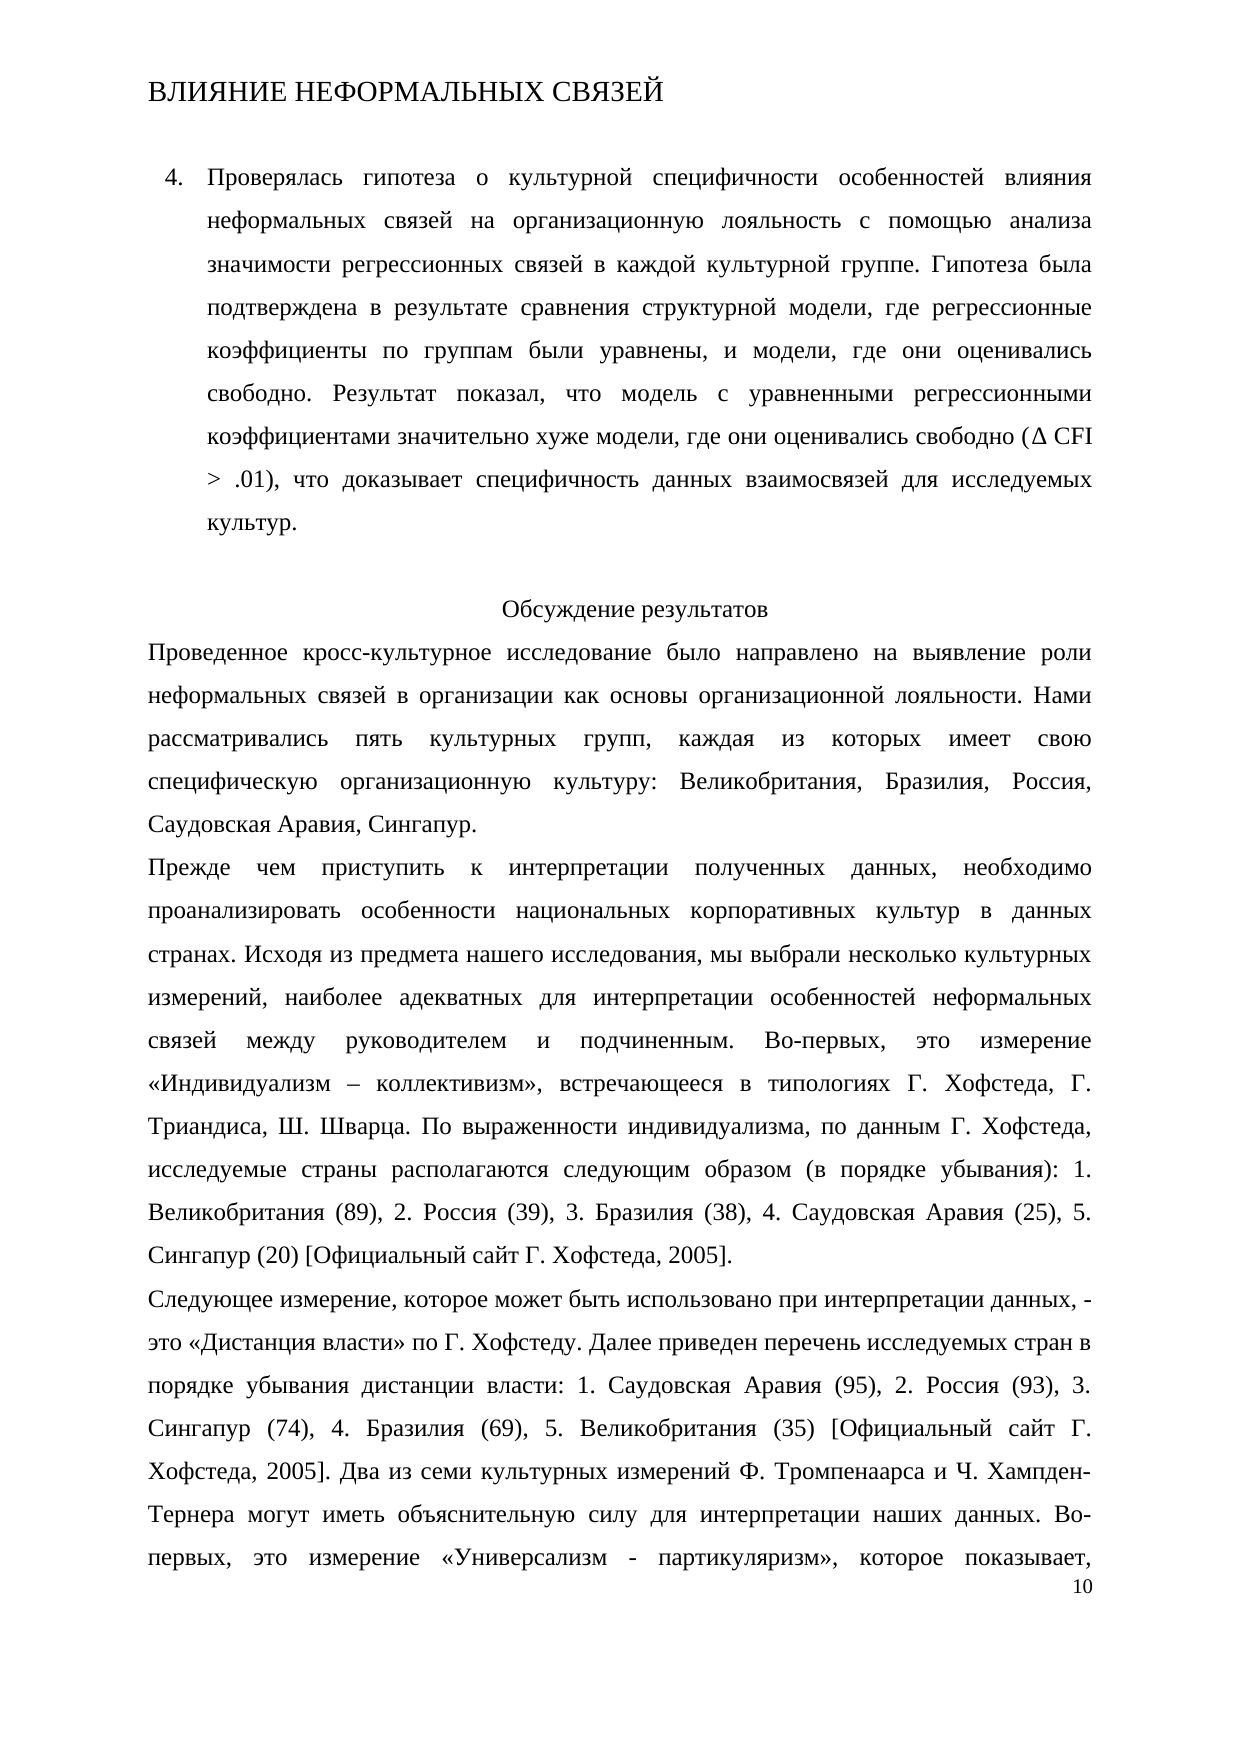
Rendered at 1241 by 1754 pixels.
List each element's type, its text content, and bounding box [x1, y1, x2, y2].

list Обсуждение результатов [177, 594, 1093, 622]
list Проверялась гипотеза о культурной специфичности особенностей влияния неформальных связей на организационную лояльность с помощью анализа значимости регрессионных связей в каждой культурной группе. Гипотеза была подтверждена в результате сравнения структурной модели, где регрессионные коэффициенты по группам были уравнены, и модели, где они оценивались свободно. Результат показал, что модель с уравненными регрессионными коэффициентами значительно хуже модели, где они оценивались свободно (Δ CFI > .01), что доказывает специфичность данных взаимосвязей для исследуемых культур. [164, 162, 1093, 536]
text Прежде чем приступить к интерпретации полученных данных, необходимо проанализировать особенности национальных корпоративных культур в данных странах. Исходя из предмета нашего исследования, мы выбрали несколько культурных измерений, наиболее адекватных для интерпретации особенностей неформальных связей между руководителем и подчиненным. Во-первых, это измерение «Индивидуализм – коллективизм», встречающееся в типологиях Г. Хофстеда, Г. Триандиса, Ш. Шварца. По выраженности индивидуализма, по данным Г. Хофстеда, исследуемые страны располагаются следующим образом (в порядке убывания): 1. Великобритания (89), 2. Россия (39), 3. Бразилия (38), 4. Саудовская Аравия (25), 5. Сингапур (20) [Официальный сайт Г. Хофстеда, 2005]. [148, 852, 1093, 1269]
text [148, 1284, 1093, 1571]
text Проведенное кросс-культурное исследование было направлено на выявление роли неформальных связей в организации как основы организационной лояльности. Нами рассматривались пять культурных групп, каждая из которых имеет свою специфическую организационную культуру: Великобритания, Бразилия, Россия, Саудовская Аравия, Сингапур. [148, 637, 1093, 838]
